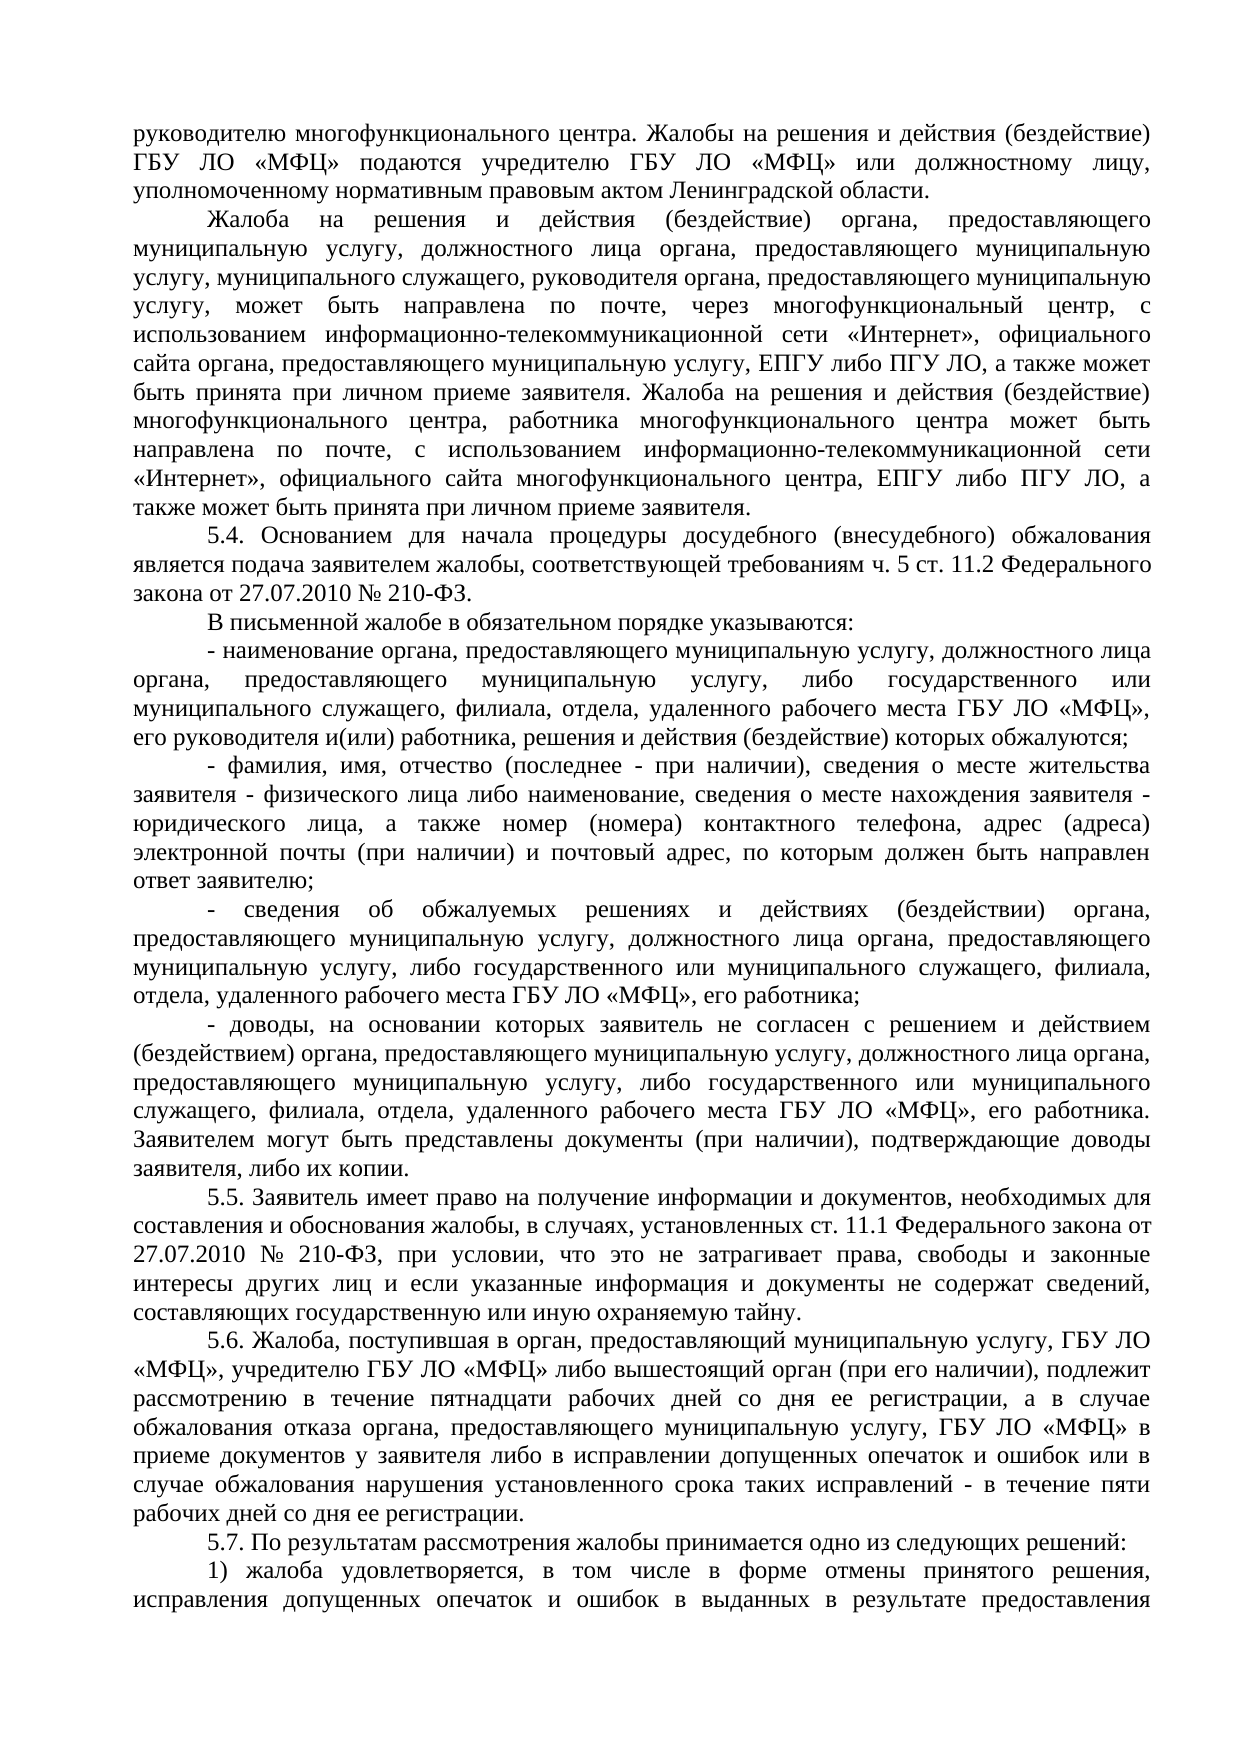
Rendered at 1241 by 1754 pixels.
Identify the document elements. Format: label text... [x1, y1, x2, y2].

text 5.7. По результатам рассмотрения жалобы принимается одно из следующих решений: [133, 1527, 1152, 1556]
text - доводы, на основании которых заявитель не согласен с решением и действием (бездействием) органа, предоставляющего муниципальную услугу, должностного лица органа, предоставляющего муниципальную услугу, либо государственного или муниципального служащего, филиала, отдела, удаленного рабочего места ГБУ ЛО «МФЦ», его работника. Заявителем могут быть представлены документы (при наличии), подтверждающие доводы заявителя, либо их копии. [133, 1009, 1152, 1182]
text - наименование органа, предоставляющего муниципальную услугу, должностного лица органа, предоставляющего муниципальную услугу, либо государственного или муниципального служащего, филиала, отдела, удаленного рабочего места ГБУ ЛО «МФЦ», его руководителя и(или) работника, решения и действия (бездействие) которых обжалуются; [133, 636, 1152, 751]
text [133, 118, 1152, 204]
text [133, 1556, 1152, 1613]
text - фамилия, имя, отчество (последнее - при наличии), сведения о месте жительства заявителя - физического лица либо наименование, сведения о месте нахождения заявителя - юридического лица, а также номер (номера) контактного телефона, адрес (адреса) электронной почты (при наличии) и почтовый адрес, по которым должен быть направлен ответ заявителю; [133, 751, 1152, 894]
text Жалоба на решения и действия (бездействие) органа, предоставляющего муниципальную услугу, должностного лица органа, предоставляющего муниципальную услугу, муниципального служащего, руководителя органа, предоставляющего муниципальную услугу, может быть направлена по почте, через многофункциональный центр, с использованием информационно-телекоммуникационной сети «Интернет», официального сайта органа, предоставляющего муниципальную услугу, ЕПГУ либо ПГУ ЛО, а также может быть принята при личном приеме заявителя. Жалоба на решения и действия (бездействие) многофункционального центра, работника многофункционального центра может быть направлена по почте, с использованием информационно-телекоммуникационной сети «Интернет», официального сайта многофункционального центра, ЕПГУ либо ПГУ ЛО, а также может быть принята при личном приеме заявителя. [133, 204, 1152, 521]
text В письменной жалобе в обязательном порядке указываются: [133, 607, 1152, 636]
text - сведения об обжалуемых решениях и действиях (бездействии) органа, предоставляющего муниципальную услугу, должностного лица органа, предоставляющего муниципальную услугу, либо государственного или муниципального служащего, филиала, отдела, удаленного рабочего места ГБУ ЛО «МФЦ», его работника; [133, 894, 1152, 1009]
text 5.5. Заявитель имеет право на получение информации и документов, необходимых для составления и обоснования жалобы, в случаях, установленных ст. 11.1 Федерального закона от 27.07.2010 № 210-ФЗ, при условии, что это не затрагивает права, свободы и законные интересы других лиц и если указанные информация и документы не содержат сведений, составляющих государственную или иную охраняемую тайну. [133, 1182, 1152, 1326]
text 5.4. Основанием для начала процедуры досудебного (внесудебного) обжалования является подача заявителем жалобы, соответствующей требованиям ч. 5 ст. 11.2 Федерального закона от 27.07.2010 № 210-ФЗ. [133, 521, 1152, 607]
text 5.6. Жалоба, поступившая в орган, предоставляющий муниципальную услугу, ГБУ ЛО «МФЦ», учредителю ГБУ ЛО «МФЦ» либо вышестоящий орган (при его наличии), подлежит рассмотрению в течение пятнадцати рабочих дней со дня ее регистрации, а в случае обжалования отказа органа, предоставляющего муниципальную услугу, ГБУ ЛО «МФЦ» в приеме документов у заявителя либо в исправлении допущенных опечаток и ошибок или в случае обжалования нарушения установленного срока таких исправлений - в течение пяти рабочих дней со дня ее регистрации. [133, 1326, 1152, 1527]
